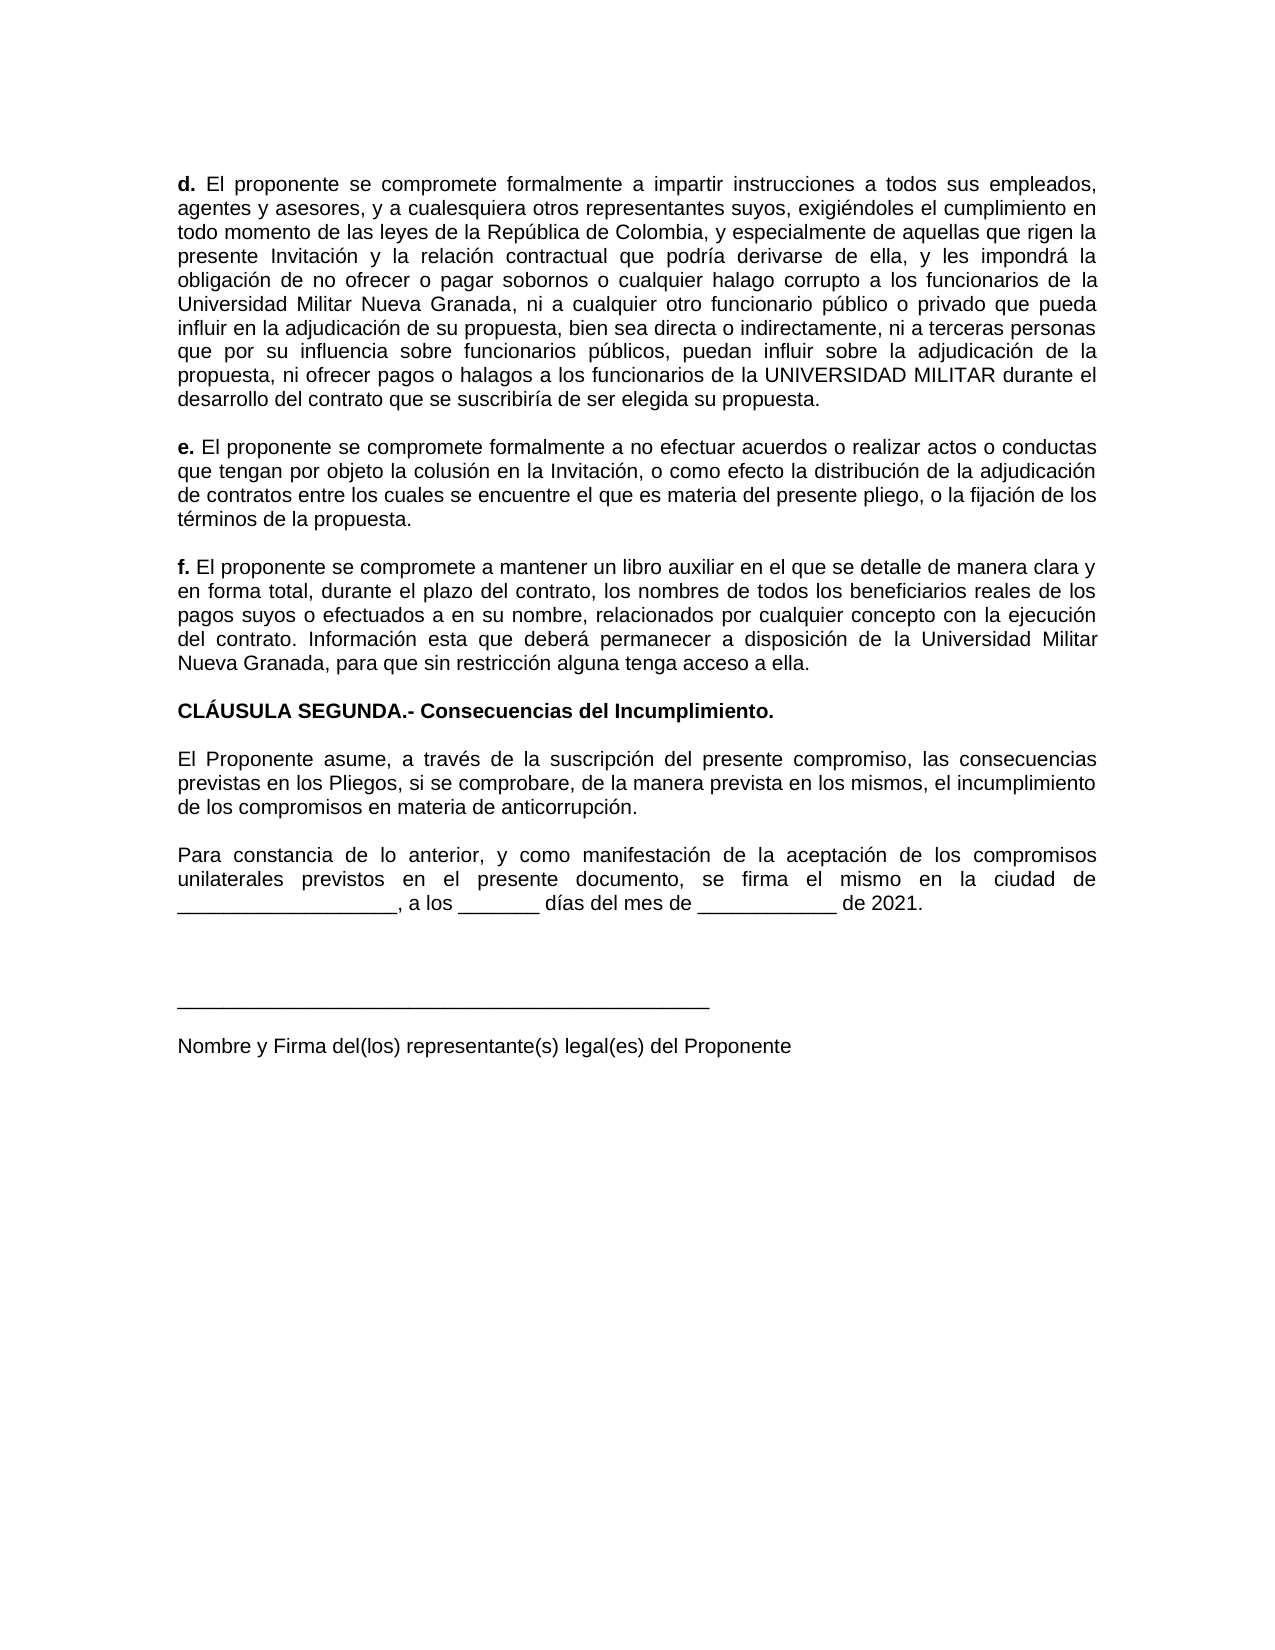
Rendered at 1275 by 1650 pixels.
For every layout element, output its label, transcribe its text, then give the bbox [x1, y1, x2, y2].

text d. El proponente se compromete formalmente a impartir instrucciones a todos sus empleados, agentes y asesores, y a cualesquiera otros representantes suyos, exigiéndoles el cumplimiento en todo momento de las leyes de la República de Colombia, y especialmente de aquellas que rigen la presente Invitación y la relación contractual que podría derivarse de ella, y les impondrá la obligación de no ofrecer o pagar sobornos o cualquier halago corrupto a los funcionarios de la Universidad Militar Nueva Granada, ni a cualquier otro funcionario público o privado que pueda influir en la adjudicación de su propuesta, bien sea directa o indirectamente, ni a terceras personas que por su influencia sobre funcionarios públicos, puedan influir sobre la adjudicación de la propuesta, ni ofrecer pagos o halagos a los funcionarios de la UNIVERSIDAD MILITAR durante el desarrollo del contrato que se suscribiría de ser elegida su propuesta. [177, 172, 1098, 411]
text e. El proponente se compromete formalmente a no efectuar acuerdos o realizar actos o conductas que tengan por objeto la colusión en la Invitación, o como efecto la distribución de la adjudicación de contratos entre los cuales se encuentre el que es materia del presente pliego, o la fijación de los términos de la propuesta. [177, 435, 1098, 531]
text El Proponente asume, a través de la suscripción del presente compromiso, las consecuencias previstas en los Pliegos, si se comprobare, de la manera prevista en los mismos, el incumplimiento de los compromisos en materia de anticorrupción. [177, 747, 1098, 818]
text CLÁUSULA SEGUNDA.- Consecuencias del Incumplimiento. [177, 699, 1098, 723]
text Para constancia de lo anterior, y como manifestación de la aceptación de los compromisos unilaterales previstos en el presente documento, se firma el mismo en la ciudad de ___________________, a los _______ días del mes de ____________ de 2021. [177, 842, 1098, 914]
text f. El proponente se compromete a mantener un libro auxiliar en el que se detalle de manera clara y en forma total, durante el plazo del contrato, los nombres de todos los beneficiarios reales de los pagos suyos o efectuados a en su nombre, relacionados por cualquier concepto con la ejecución del contrato. Información esta que deberá permanecer a disposición de la Universidad Militar Nueva Granada, para que sin restricción alguna tenga acceso a ella. [177, 555, 1098, 675]
text Nombre y Firma del(los) representante(s) legal(es) del Proponente [177, 1034, 1098, 1058]
text ______________________________________________ [177, 986, 1098, 1010]
